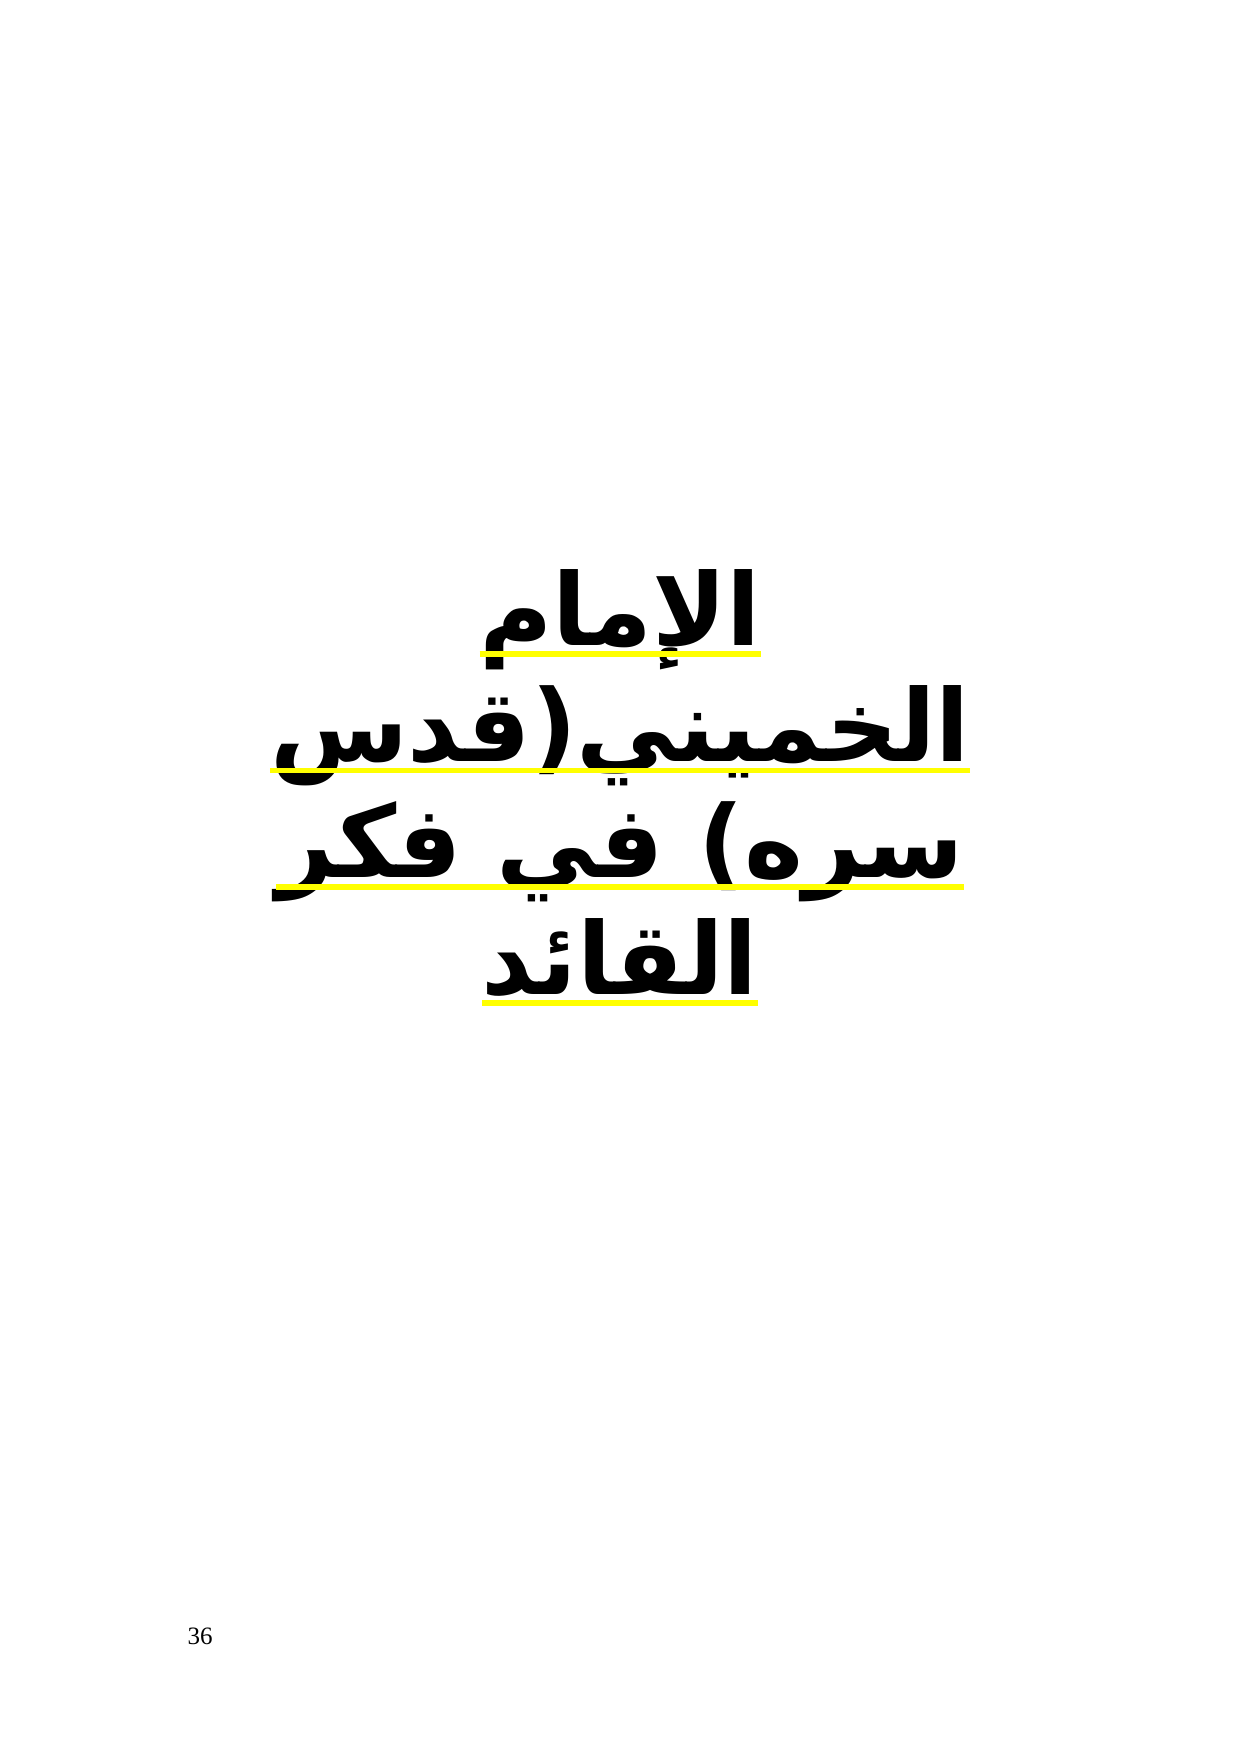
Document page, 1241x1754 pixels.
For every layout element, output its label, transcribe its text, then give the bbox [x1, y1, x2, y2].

text الإمام الخميني(قدس سره) في فكر القائد [187, 552, 1053, 1018]
